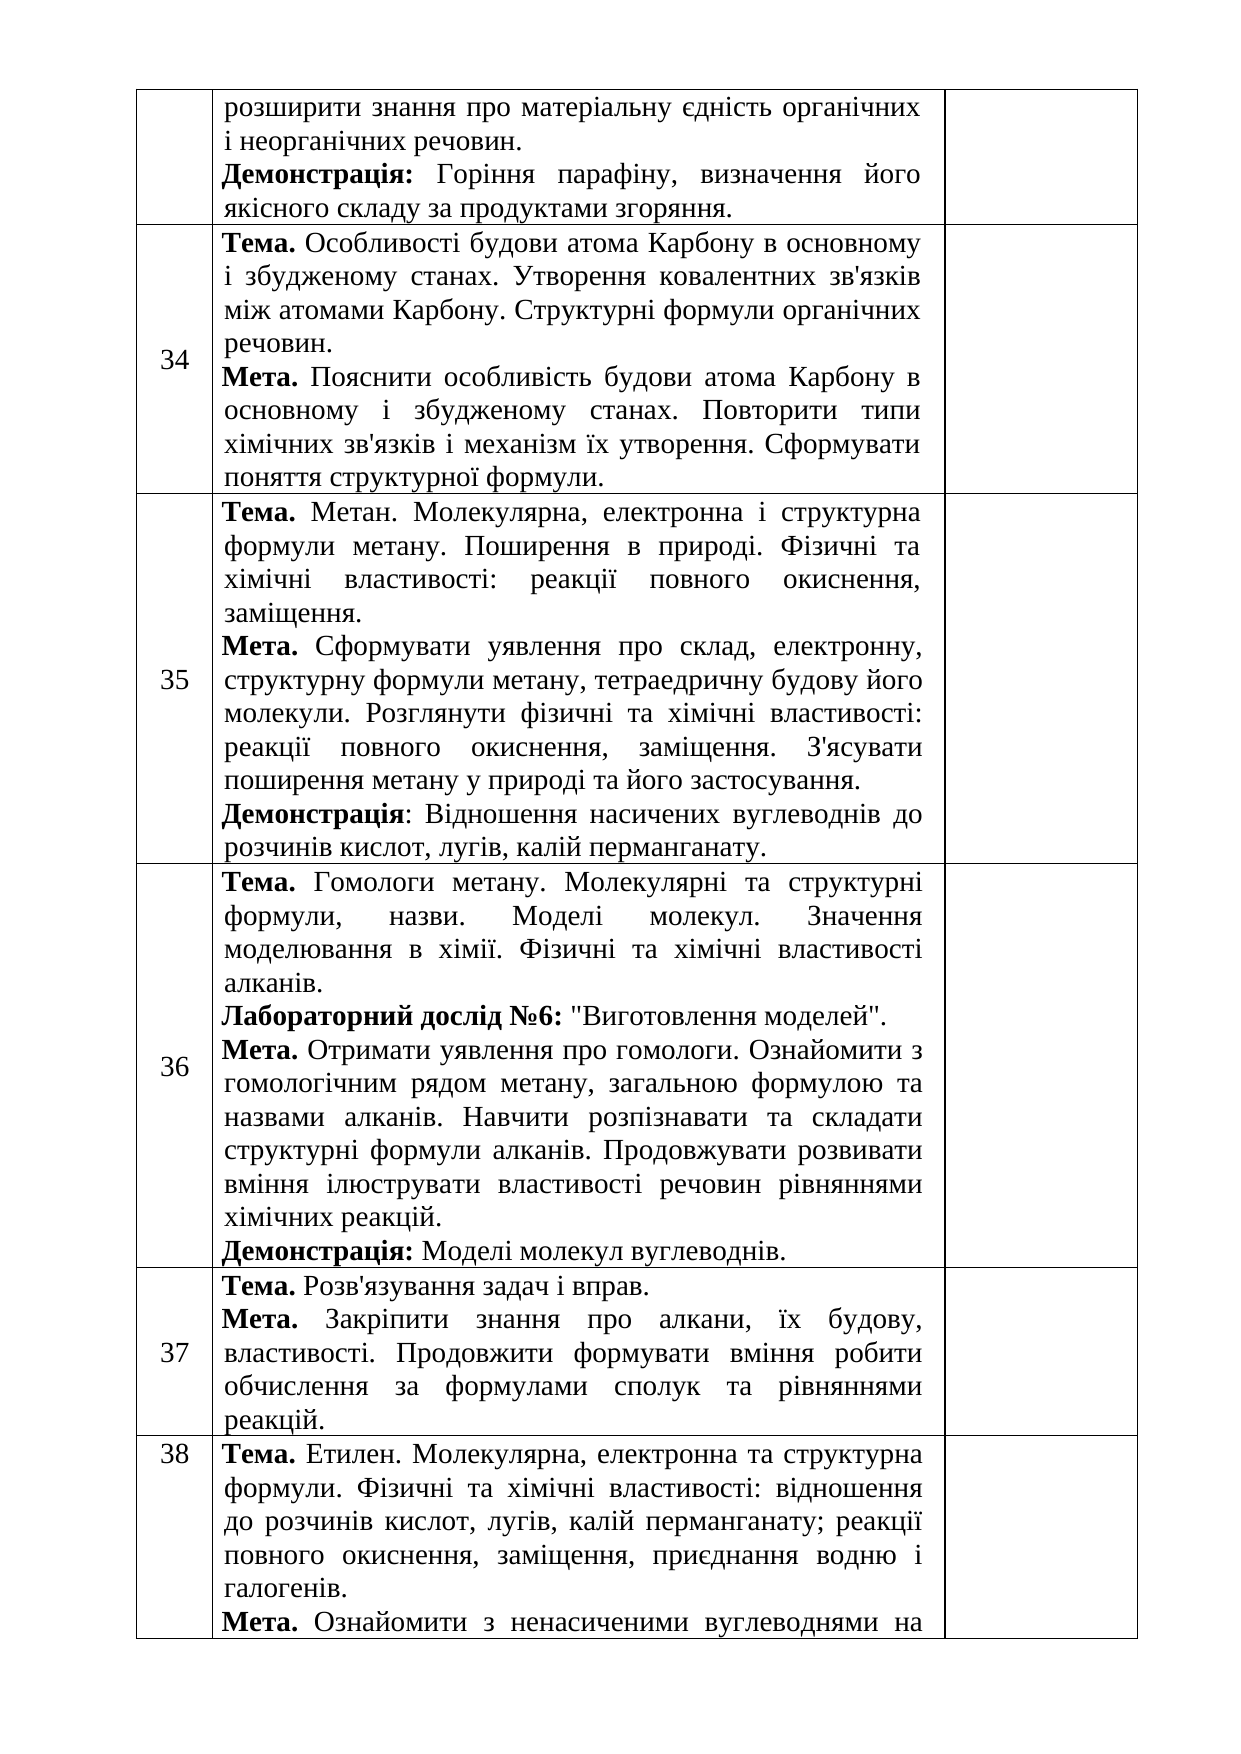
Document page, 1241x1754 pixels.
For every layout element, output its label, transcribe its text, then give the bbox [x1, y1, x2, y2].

table_cell 38 [137, 1436, 212, 1638]
table_cell 33 [137, 90, 212, 224]
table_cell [213, 90, 944, 224]
table_cell 35 [137, 494, 212, 863]
table_cell 37 [137, 1268, 212, 1435]
table_cell [946, 1436, 1137, 1638]
table_cell [946, 90, 1137, 224]
table_cell [946, 225, 1137, 493]
table_cell Тема. Розв'язування задач і вправ. Мета. Закріпити знання про алкани, їх будову, властивості. Продовжити формувати вміння робити обчислення за формулами сполук та рівняннями реакцій. [213, 1268, 944, 1435]
table_cell Тема. Особливості будови атома Карбону в основному і збудженому станах. Утворення ковалентних зв'язків між атомами Карбону. Структурні формули органічних речовин. Мета. Пояснити особливість будови атома Карбону в основному і збудженому станах. Повторити типи хімічних зв'язків і механізм їх утворення. Сформувати поняття структурної формули. [213, 225, 944, 493]
table_cell [946, 864, 1137, 1267]
table_cell Тема. Гомологи метану. Молекулярні та структурні формули, назви. Моделі молекул. Значення моделювання в хімії. Фізичні та хімічні властивості алканів. Лабораторний дослід №6: "Виготовлення моделей". Мета. Отримати уявлення про гомологи. Ознайомити з гомологічним рядом метану, загальною формулою та назвами алканів. Навчити розпізнавати та складати структурні формули алканів. Продовжувати розвивати вміння ілюструвати властивості речовин рівняннями хімічних реакцій. Демонстрація: Моделі молекул вуглеводнів. [213, 864, 944, 1267]
table_cell Тема. Метан. Молекулярна, електронна і структурна формули метану. Поширення в природі. Фізичні та хімічні властивості: реакції повного окиснення, заміщення. Мета. Сформувати уявлення про склад, електронну, структурну формули метану, тетраедричну будову його молекули. Розглянути фізичні та хімічні властивості: реакції повного окиснення, заміщення. З'ясувати поширення метану у природі та його застосування. Демонстрація: Відношення насичених вуглеводнів до розчинів кислот, лугів, калій перманганату. [213, 494, 944, 863]
table_cell 36 [137, 864, 212, 1267]
table_cell 34 [137, 225, 212, 493]
table_cell [946, 494, 1137, 863]
table_cell [946, 1268, 1137, 1435]
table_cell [213, 1436, 944, 1638]
